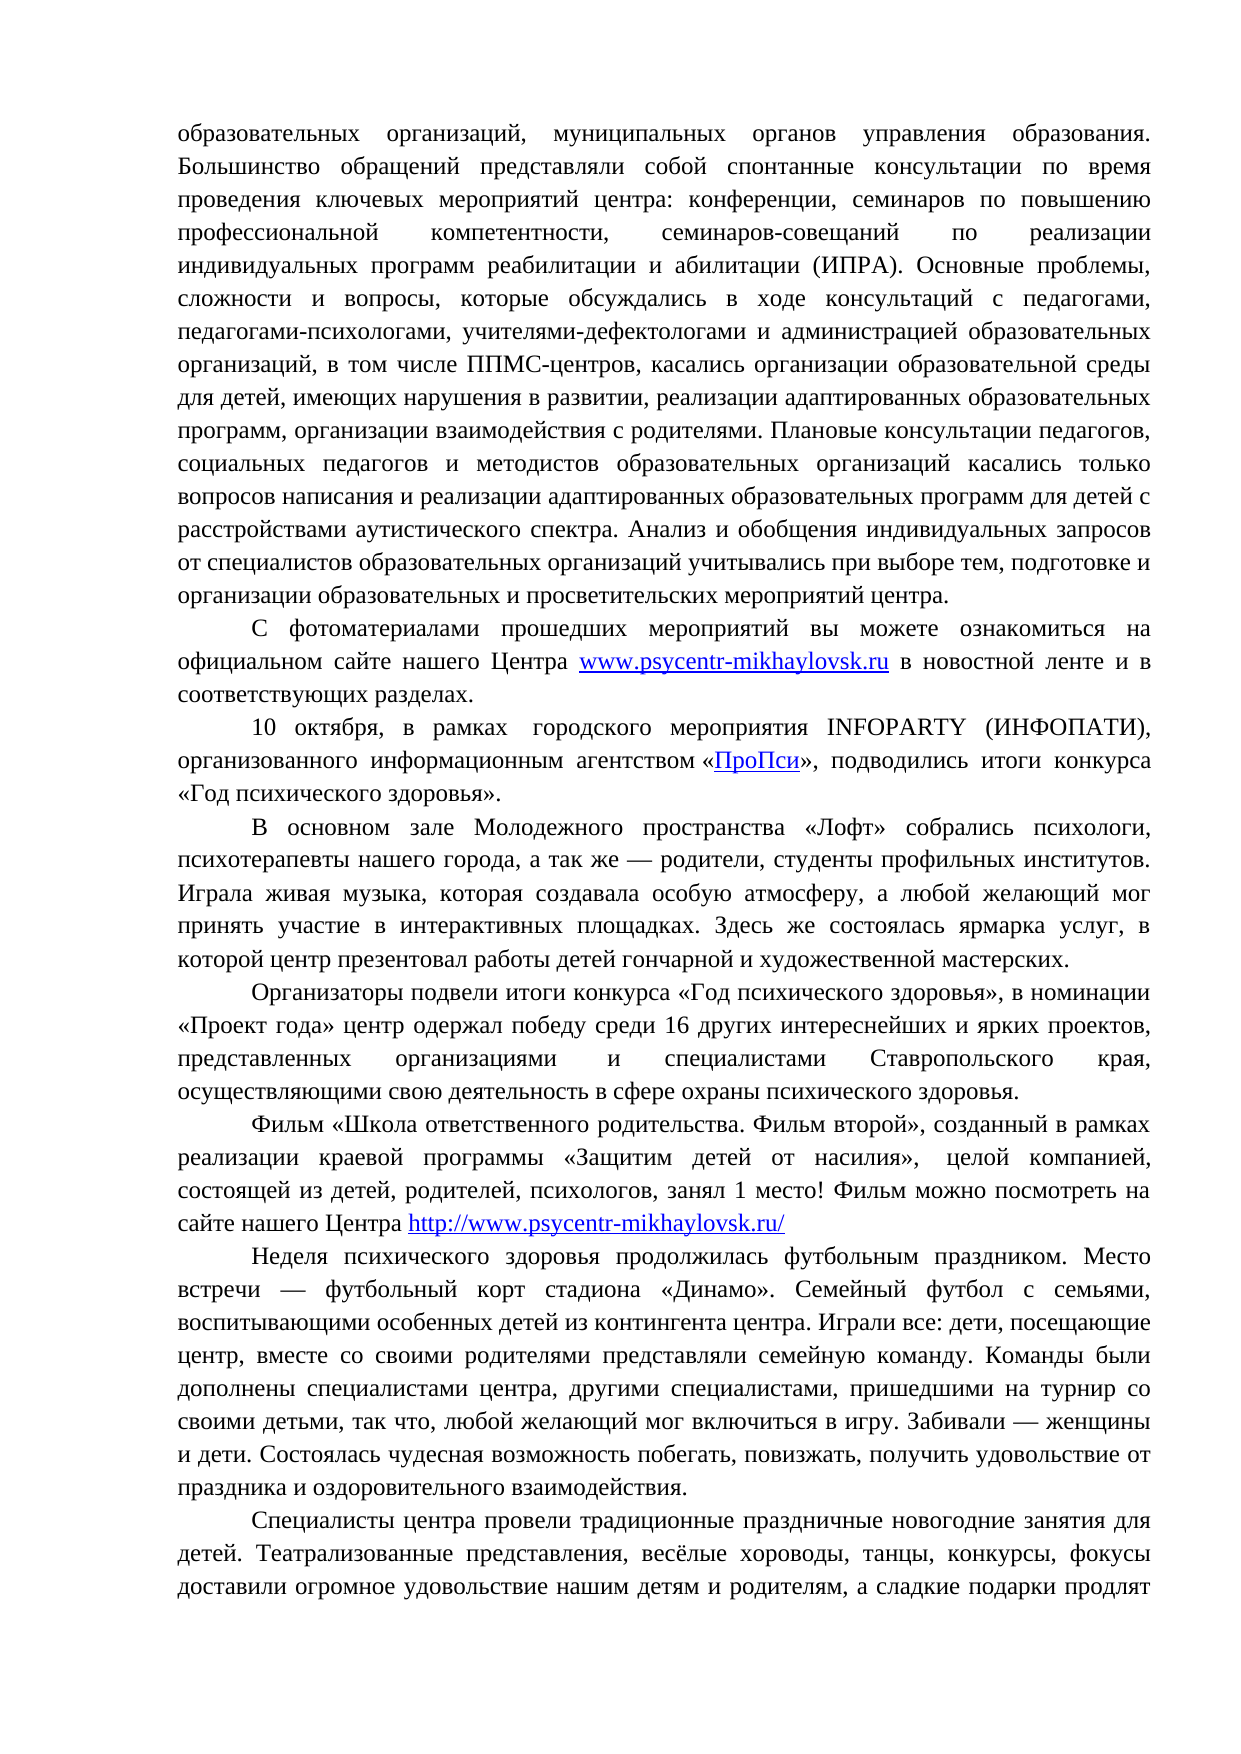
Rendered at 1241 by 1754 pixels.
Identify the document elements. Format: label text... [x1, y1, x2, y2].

text В основном зале Молодежного пространства «Лофт» собрались психологи, психотерапевты нашего города, а так же — родители, студенты профильных институтов. Играла живая музыка, которая создавала особую атмосферу, а любой желающий мог принять участие в интерактивных площадках. Здесь же состоялась ярмарка услуг, в которой центр презентовал работы детей гончарной и художественной мастерских. [177, 812, 1152, 972]
text С фотоматериалами прошедших мероприятий вы можете ознакомиться на официальном сайте нашего Центра www.psycentr-mikhaylovsk.ru в новостной ленте и в соответствующих разделах. [177, 613, 1152, 708]
text 10 октября, в рамках городского мероприятия INFOPARTY (ИНФОПАТИ), организованного информационным агентством «ПроПси», подводились итоги конкурса «Год психического здоровья». [177, 712, 1152, 807]
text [177, 1505, 1152, 1538]
text Организаторы подвели итоги конкурса «Год психического здоровья», в номинации «Проект года» центр одержал победу среди 16 других интереснейших и ярких проектов, представленных организациями и специалистами Ставропольского края, осуществляющими свою деятельность в сфере охраны психического здоровья. [177, 977, 1152, 1104]
text Фильм «Школа ответственного родительства. Фильм второй», созданный в рамках реализации краевой программы «Защитим детей от насилия», целой компанией, состоящей из детей, родителей, психологов, занял 1 место! Фильм можно посмотреть на сайте нашего Центра http://www.psycentr-mikhaylovsk.ru/ [177, 1109, 1152, 1237]
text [177, 118, 1152, 609]
text Неделя психического здоровья продолжилась футбольным праздником. Место встречи — футбольный корт стадиона «Динамо». Семейный футбол с семьями, воспитывающими особенных детей из контингента центра. Играли все: дети, посещающие центр, вместе со своими родителями представляли семейную команду. Команды были дополнены специалистами центра, другими специалистами, пришедшими на турнир со своими детьми, так что, любой желающий мог включиться в игру. Забивали — женщины и дети. Состоялась чудесная возможность побегать, повизжать, получить удовольствие от праздника и оздоровительного взаимодействия. [177, 1241, 1152, 1501]
